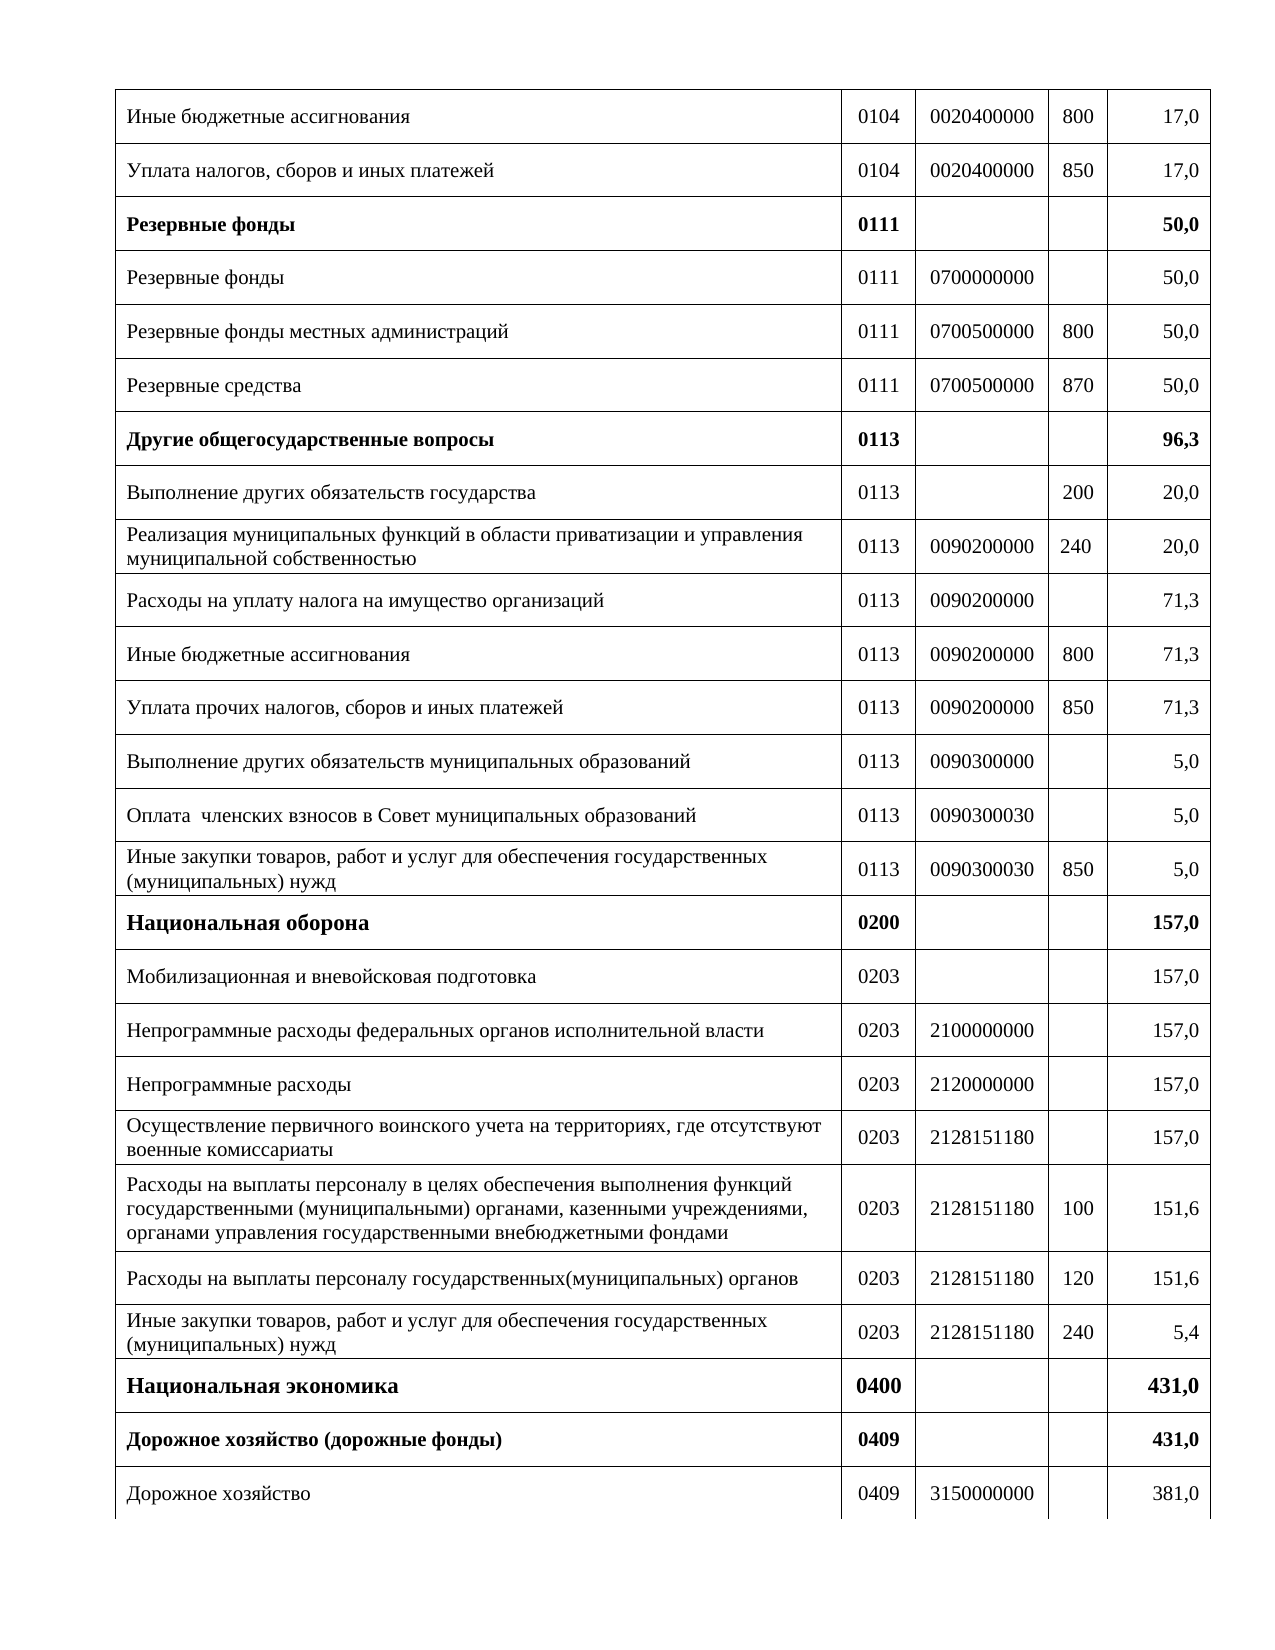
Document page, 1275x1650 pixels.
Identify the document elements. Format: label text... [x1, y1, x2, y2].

table_cell [916, 950, 1048, 1002]
table_cell Оплата членских взносов в Совет муниципальных образований [116, 789, 841, 841]
table_cell 0020400000 [916, 144, 1048, 196]
table_cell Расходы на выплаты персоналу государственных(муниципальных) органов [116, 1252, 841, 1304]
table_cell 431,0 [1108, 1359, 1210, 1412]
table_cell 157,0 [1108, 1057, 1210, 1110]
table_cell Непрограммные расходы [116, 1057, 841, 1110]
table_cell [916, 412, 1048, 465]
table_cell 0113 [842, 789, 915, 841]
table_cell 0203 [842, 1252, 915, 1304]
table_cell 0409 [842, 1467, 915, 1519]
table_cell Расходы на выплаты персоналу в целях обеспечения выполнения функций государственными (муниципальными) органами, казенными учреждениями, органами управления государственными внебюджетными фондами [116, 1165, 841, 1251]
table_cell 151,6 [1108, 1165, 1210, 1251]
table_cell Иные бюджетные ассигнования [116, 90, 841, 142]
table_cell 0111 [842, 251, 915, 304]
table_cell 2128151180 [916, 1305, 1048, 1358]
table_cell Иные бюджетные ассигнования [116, 627, 841, 680]
table_cell 5,4 [1108, 1305, 1210, 1358]
table_cell Выполнение других обязательств государства [116, 466, 841, 519]
table_cell 870 [1049, 359, 1107, 411]
table_cell 0203 [842, 1057, 915, 1110]
table_cell [1049, 1111, 1107, 1164]
table_cell 50,0 [1108, 305, 1210, 357]
table_cell 0203 [842, 1165, 915, 1251]
table_cell 0409 [842, 1413, 915, 1466]
table_cell 157,0 [1108, 950, 1210, 1002]
table_cell Непрограммные расходы федеральных органов исполнительной власти [116, 1004, 841, 1056]
table_cell 157,0 [1108, 1111, 1210, 1164]
table_cell [1049, 412, 1107, 465]
table_cell [1049, 1057, 1107, 1110]
table_cell [1049, 950, 1107, 1002]
table_cell 5,0 [1108, 735, 1210, 787]
table_cell 2100000000 [916, 1004, 1048, 1056]
table_cell [916, 1359, 1048, 1412]
table_cell 0203 [842, 1305, 915, 1358]
table_cell Уплата налогов, сборов и иных платежей [116, 144, 841, 196]
table_cell Реализация муниципальных функций в области приватизации и управления муниципальной собственностью [116, 520, 841, 572]
table_cell 17,0 [1108, 90, 1210, 142]
table_cell 0090300030 [916, 789, 1048, 841]
table_cell 0113 [842, 735, 915, 787]
table_cell 20,0 [1108, 466, 1210, 519]
table_cell Осуществление первичного воинского учета на территориях, где отсутствуют военные комиссариаты [116, 1111, 841, 1164]
table_cell 0113 [842, 412, 915, 465]
table_cell 50,0 [1108, 251, 1210, 304]
table_cell 17,0 [1108, 144, 1210, 196]
table_cell Резервные фонды [116, 251, 841, 304]
table_cell 3150000000 [916, 1467, 1048, 1519]
table_cell 0020400000 [916, 90, 1048, 142]
table_cell Резервные средства [116, 359, 841, 411]
table_cell 71,3 [1108, 574, 1210, 626]
table_cell 0090300000 [916, 735, 1048, 787]
table_cell 50,0 [1108, 197, 1210, 250]
table_cell 0700500000 [916, 305, 1048, 357]
table_cell 0113 [842, 627, 915, 680]
table_cell 0113 [842, 466, 915, 519]
table_cell Мобилизационная и вневойсковая подготовка [116, 950, 841, 1002]
table_cell Резервные фонды местных администраций [116, 305, 841, 357]
table_cell Дорожное хозяйство [116, 1467, 841, 1519]
table_cell 800 [1049, 90, 1107, 142]
table_cell 0104 [842, 90, 915, 142]
table_cell 20,0 [1108, 520, 1210, 572]
table_cell 0113 [842, 842, 915, 895]
table_cell Уплата прочих налогов, сборов и иных платежей [116, 681, 841, 734]
table_cell Резервные фонды [116, 197, 841, 250]
table_cell [916, 197, 1048, 250]
table_cell 800 [1049, 627, 1107, 680]
table_cell 0090300030 [916, 842, 1048, 895]
table_cell 0400 [842, 1359, 915, 1412]
table_cell 151,6 [1108, 1252, 1210, 1304]
table_cell 0203 [842, 1004, 915, 1056]
table_cell 850 [1049, 842, 1107, 895]
table_cell 2128151180 [916, 1252, 1048, 1304]
table_cell Национальная экономика [116, 1359, 841, 1412]
table_cell 0090200000 [916, 627, 1048, 680]
table_cell Иные закупки товаров, работ и услуг для обеспечения государственных (муниципальных) нужд [116, 1305, 841, 1358]
table_cell 850 [1049, 144, 1107, 196]
table_cell [1049, 251, 1107, 304]
table_cell 0090200000 [916, 681, 1048, 734]
table_cell 0113 [842, 681, 915, 734]
table_cell 850 [1049, 681, 1107, 734]
table_cell 5,0 [1108, 842, 1210, 895]
table_cell 0104 [842, 144, 915, 196]
table_cell 71,3 [1108, 627, 1210, 680]
table_cell 2128151180 [916, 1111, 1048, 1164]
table_cell 2128151180 [916, 1165, 1048, 1251]
table_cell [1049, 896, 1107, 949]
table_cell 157,0 [1108, 896, 1210, 949]
table_cell Национальная оборона [116, 896, 841, 949]
table_cell 800 [1049, 305, 1107, 357]
table_cell [916, 466, 1048, 519]
table_cell [1049, 789, 1107, 841]
table_cell [916, 1413, 1048, 1466]
table_cell Выполнение других обязательств муниципальных образований [116, 735, 841, 787]
table_cell 50,0 [1108, 359, 1210, 411]
table_cell Расходы на уплату налога на имущество организаций [116, 574, 841, 626]
table_cell Другие общегосударственные вопросы [116, 412, 841, 465]
table_cell 0203 [842, 950, 915, 1002]
table_cell 200 [1049, 466, 1107, 519]
table_cell [1049, 197, 1107, 250]
table_cell 0111 [842, 359, 915, 411]
table_cell 381,0 [1108, 1467, 1210, 1519]
table_cell Дорожное хозяйство (дорожные фонды) [116, 1413, 841, 1466]
table_cell 240 [1049, 1305, 1107, 1358]
table_cell 0200 [842, 896, 915, 949]
table_cell 0090200000 [916, 520, 1048, 572]
table_cell [916, 896, 1048, 949]
table_cell [1049, 1413, 1107, 1466]
table_cell 0090200000 [916, 574, 1048, 626]
table_cell [1049, 1004, 1107, 1056]
table_cell [1049, 574, 1107, 626]
table_cell 0203 [842, 1111, 915, 1164]
table_cell 120 [1049, 1252, 1107, 1304]
table_cell 0111 [842, 197, 915, 250]
table_cell [1049, 1359, 1107, 1412]
table_cell 5,0 [1108, 789, 1210, 841]
table_cell 0113 [842, 520, 915, 572]
table_cell 0111 [842, 305, 915, 357]
table_cell Иные закупки товаров, работ и услуг для обеспечения государственных (муниципальных) нужд [116, 842, 841, 895]
table_cell [1049, 1467, 1107, 1519]
table_cell 240 [1049, 520, 1107, 572]
table_cell 100 [1049, 1165, 1107, 1251]
table_cell [1049, 735, 1107, 787]
table_cell 431,0 [1108, 1413, 1210, 1466]
table_cell 0113 [842, 574, 915, 626]
table_cell 0700500000 [916, 359, 1048, 411]
table_cell 157,0 [1108, 1004, 1210, 1056]
table_cell 2120000000 [916, 1057, 1048, 1110]
table_cell 0700000000 [916, 251, 1048, 304]
table_cell 71,3 [1108, 681, 1210, 734]
table_cell 96,3 [1108, 412, 1210, 465]
